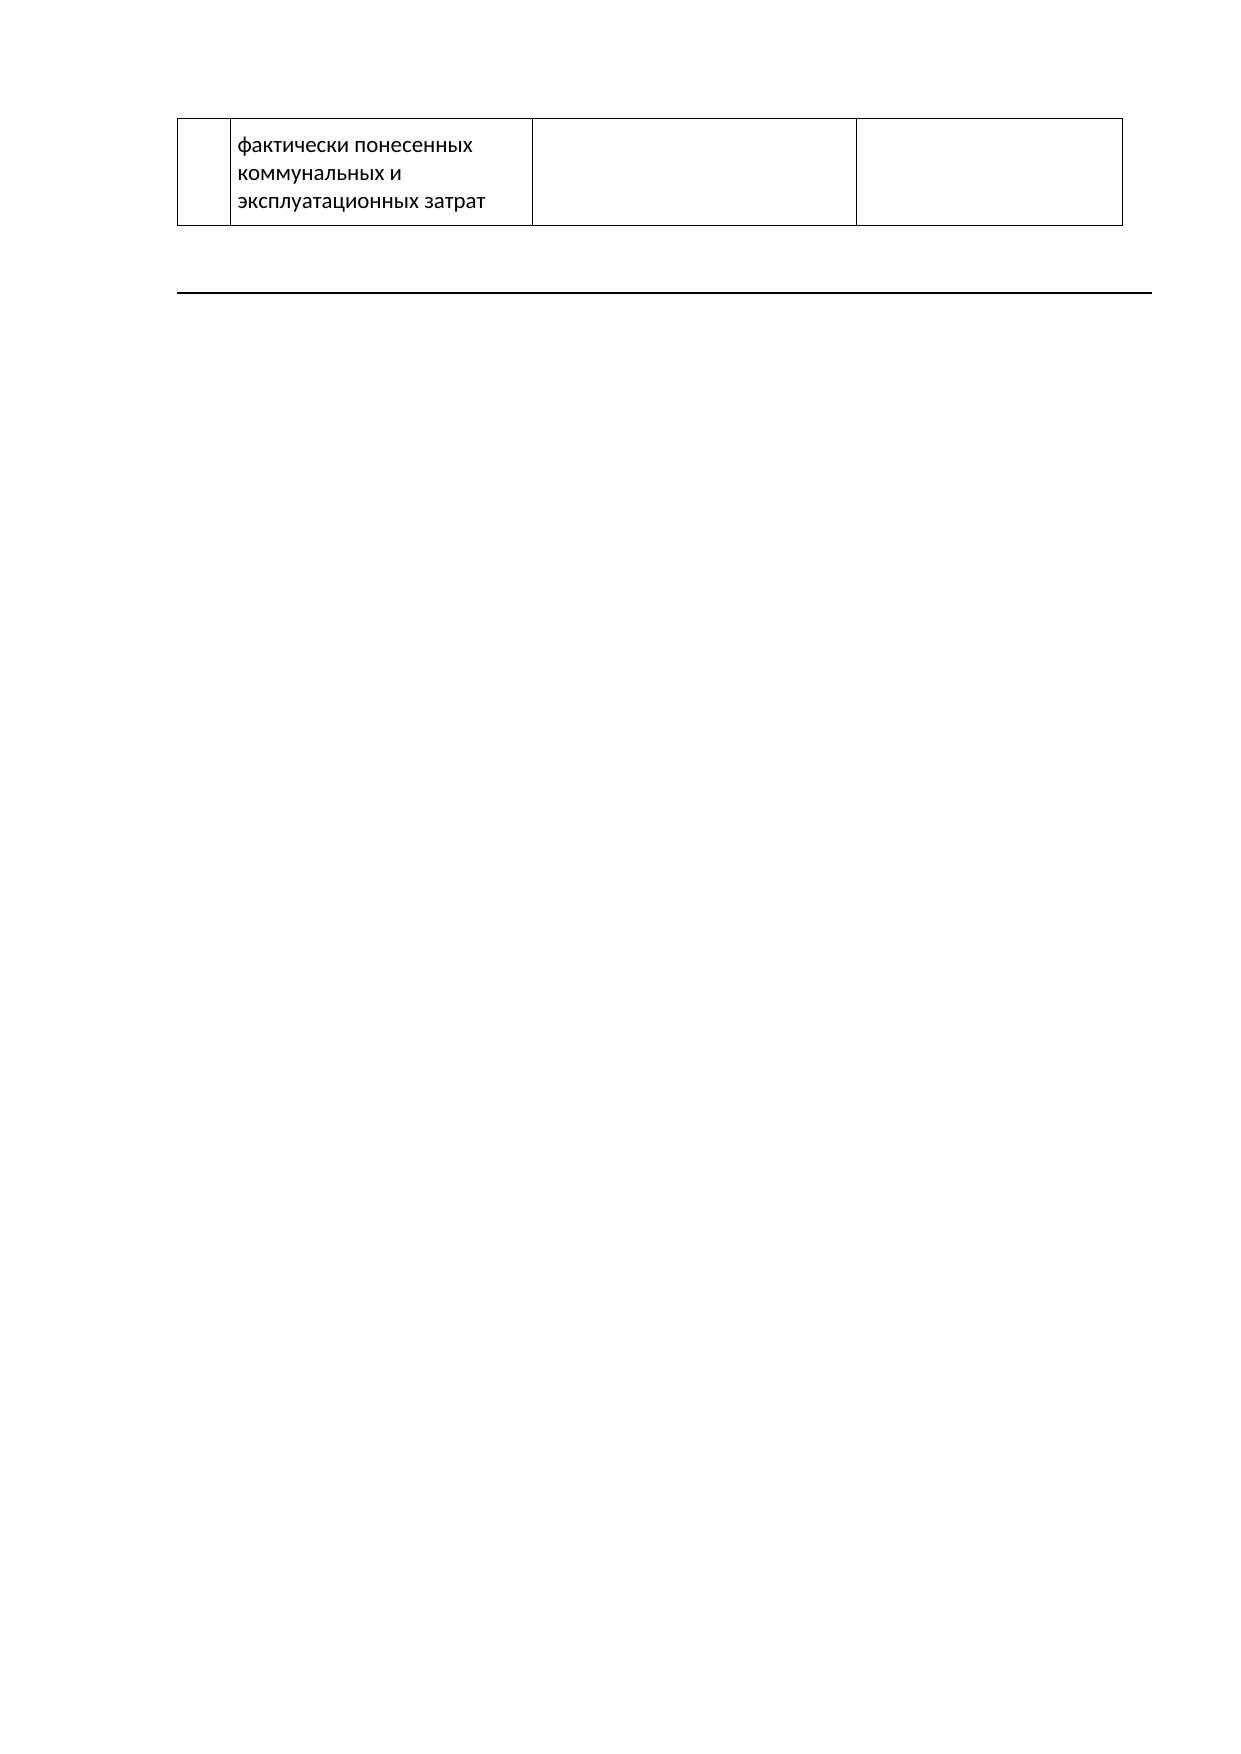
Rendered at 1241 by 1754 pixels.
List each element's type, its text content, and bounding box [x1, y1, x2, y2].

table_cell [533, 119, 856, 224]
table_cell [857, 119, 1122, 224]
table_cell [231, 119, 532, 224]
table_cell 7. [178, 119, 230, 224]
